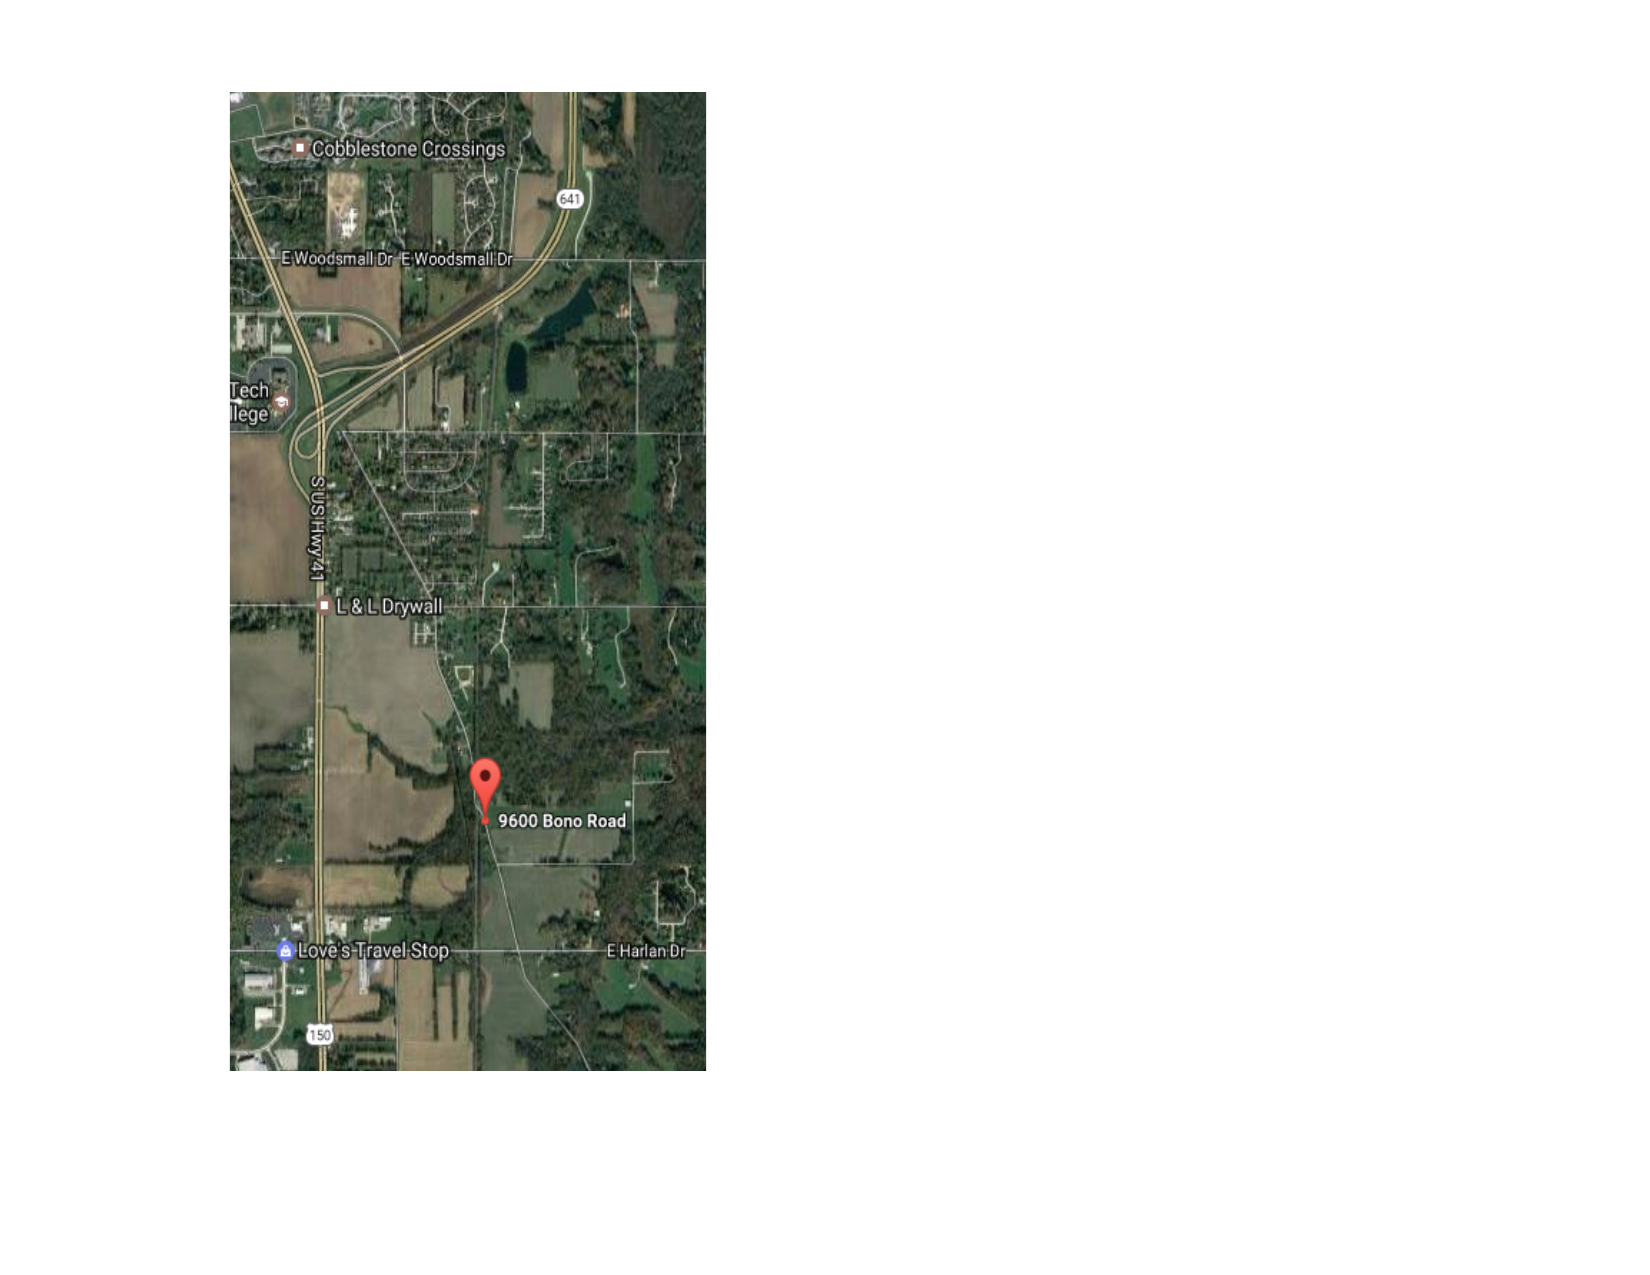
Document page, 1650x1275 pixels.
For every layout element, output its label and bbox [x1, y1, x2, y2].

picture [229, 92, 707, 1071]
